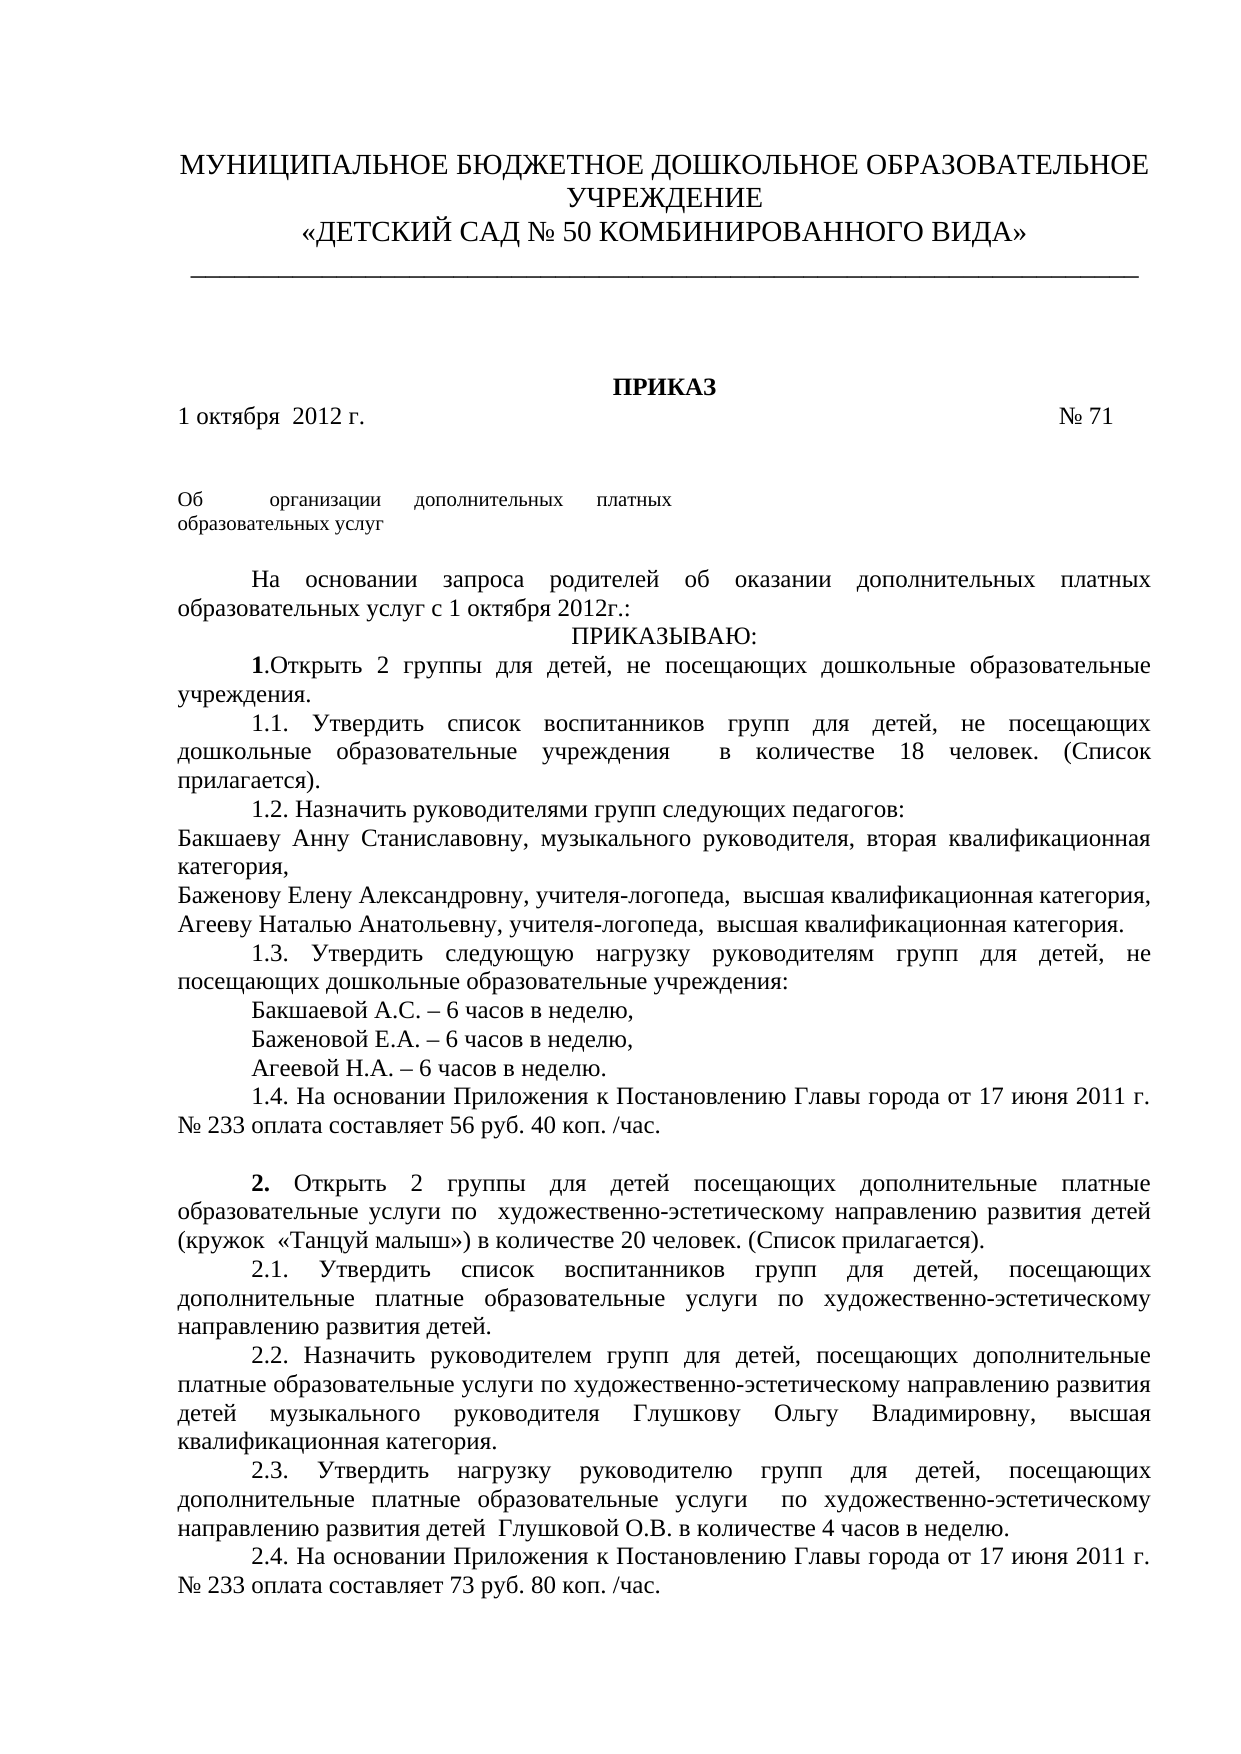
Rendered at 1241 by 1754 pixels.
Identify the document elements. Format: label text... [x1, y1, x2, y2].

text Агееву Наталью Анатольевну, учителя-логопеда, высшая квалификационная категория. [177, 909, 1152, 938]
text 1.4. На основании Приложения к Постановлению Главы города от 17 июня 2011 г. № 233 оплата составляет 56 руб. 40 коп. /час. [177, 1081, 1152, 1139]
text _________________________________________________________________ [177, 247, 1152, 281]
text ПРИКАЗ [177, 372, 1152, 401]
text Баженову Елену Александровну, учителя-логопеда, высшая квалификационная категория, [177, 880, 1152, 909]
text 1.1. Утвердить список воспитанников групп для детей, не посещающих дошкольные образовательные учреждения в количестве 18 человек. (Список прилагается). [177, 708, 1152, 794]
text 1.2. Назначить руководителями групп следующих педагогов: [177, 794, 1152, 823]
text 2.1. Утвердить список воспитанников групп для детей, посещающих дополнительные платные образовательные услуги по художественно-эстетическому направлению развития детей. [177, 1254, 1152, 1340]
text 2.2. Назначить руководителем групп для детей, посещающих дополнительные платные образовательные услуги по художественно-эстетическому направлению развития детей музыкального руководителя Глушкову Ольгу Владимировну, высшая квалификационная категория. [177, 1340, 1152, 1455]
text Агеевой Н.А. – 6 часов в неделю. [177, 1053, 1152, 1081]
text 2.3. Утвердить нагрузку руководителю групп для детей, посещающих дополнительные платные образовательные услуги по художественно-эстетическому направлению развития детей Глушковой О.В. в количестве 4 часов в неделю. [177, 1455, 1152, 1541]
text На основании запроса родителей об оказании дополнительных платных образовательных услуг с 1 октября 2012г.: [177, 564, 1152, 621]
text 1 октября 2012 г. № 71 [177, 401, 1152, 429]
text 2. Открыть 2 группы для детей посещающих дополнительные платные образовательные услуги по художественно-эстетическому направлению развития детей (кружок «Танцуй малыш») в количестве 20 человек. (Список прилагается). [177, 1168, 1152, 1254]
text Бакшаеву Анну Станиславовну, музыкального руководителя, вторая квалификационная категория, [177, 823, 1152, 880]
table_header Об организации дополнительных платных образовательных услуг [166, 487, 683, 535]
text «ДЕТСКИЙ САД № 50 КОМБИНИРОВАННОГО ВИДА» [177, 214, 1152, 247]
text 1.Открыть 2 группы для детей, не посещающих дошкольные образовательные учреждения. [177, 650, 1152, 708]
text Баженовой Е.А. – 6 часов в неделю, [177, 1024, 1152, 1053]
text МУНИЦИПАЛЬНОЕ БЮДЖЕТНОЕ ДОШКОЛЬНОЕ ОБРАЗОВАТЕЛЬНОЕ УЧРЕЖДЕНИЕ [177, 147, 1152, 214]
text ПРИКАЗЫВАЮ: [177, 621, 1152, 650]
text 1.3. Утвердить следующую нагрузку руководителям групп для детей, не посещающих дошкольные образовательные учреждения: [177, 938, 1152, 995]
text 2.4. На основании Приложения к Постановлению Главы города от 17 июня 2011 г. № 233 оплата составляет 73 руб. 80 коп. /час. [177, 1541, 1152, 1599]
text Бакшаевой А.С. – 6 часов в неделю, [177, 995, 1152, 1024]
